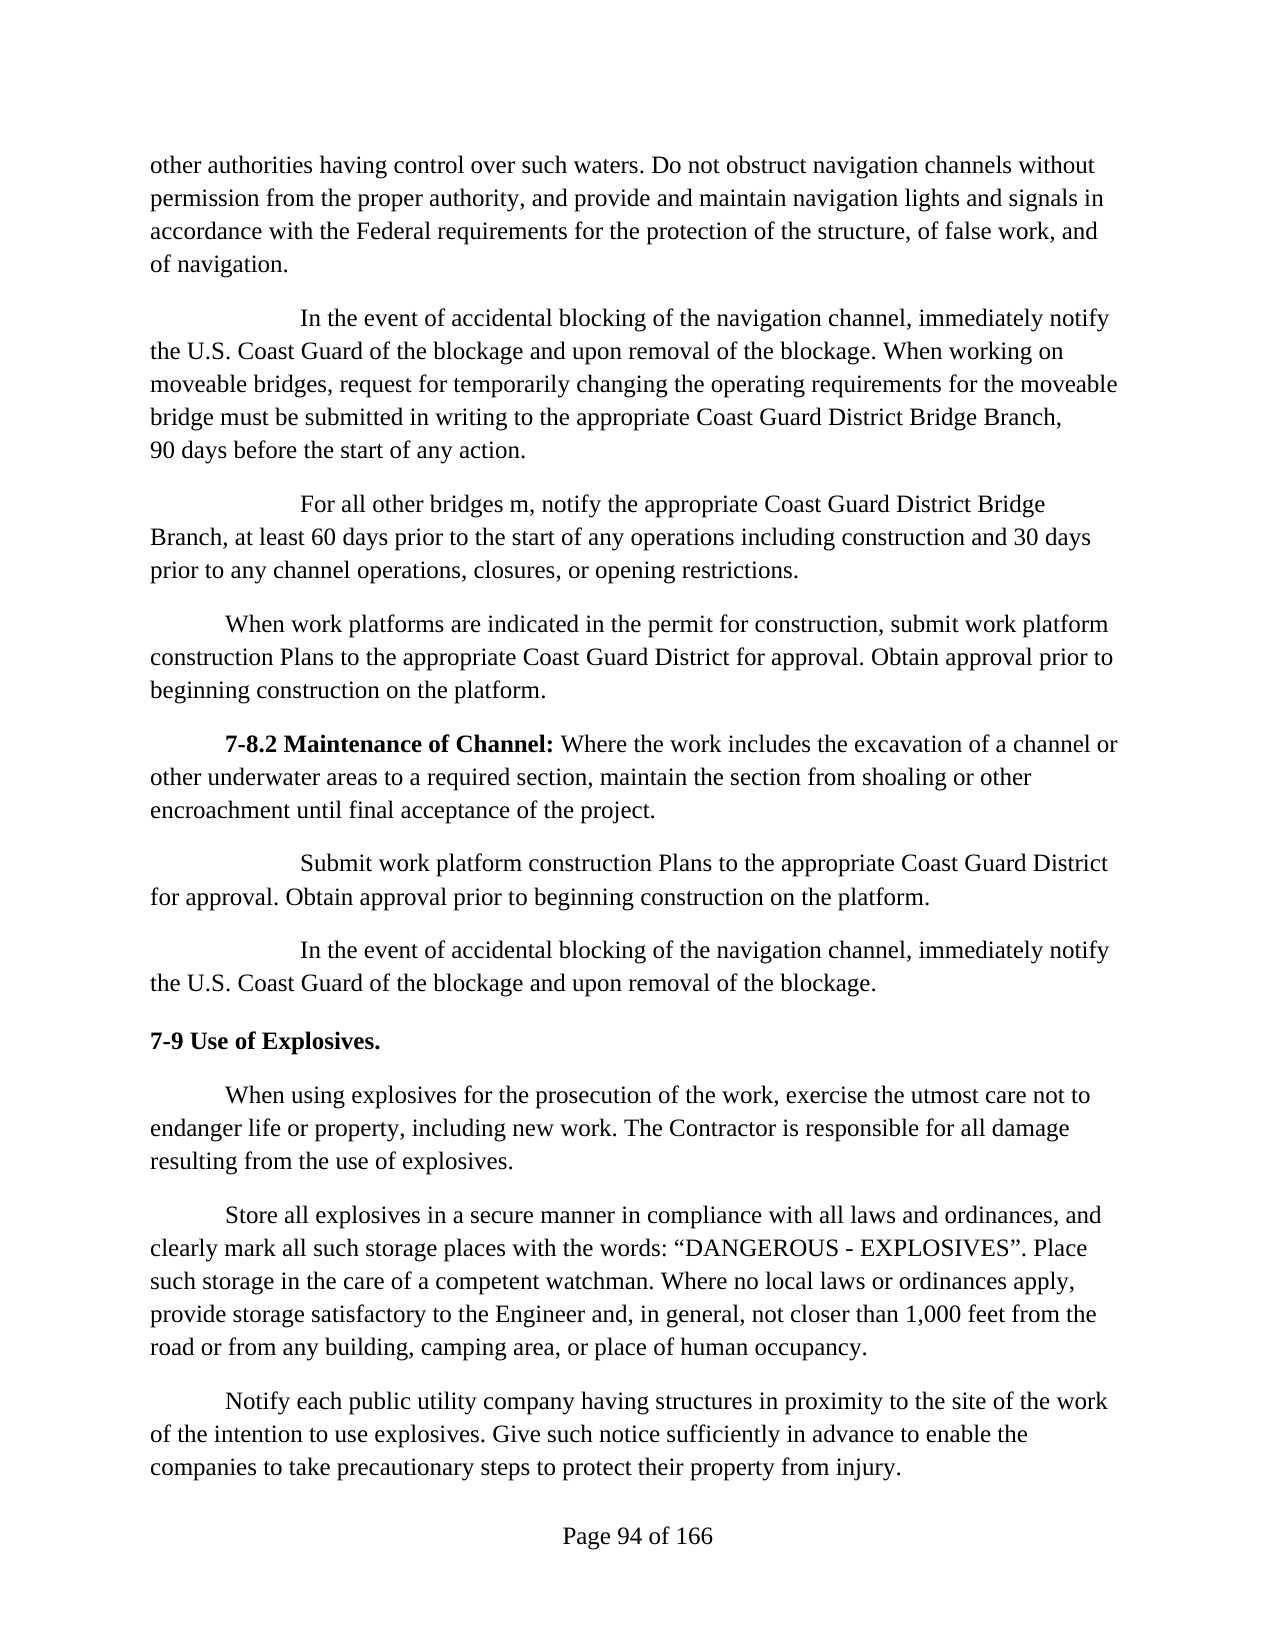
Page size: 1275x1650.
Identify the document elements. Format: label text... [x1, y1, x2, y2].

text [150, 150, 1125, 278]
text Notify each public utility company having structures in proximity to the site of the work of the intention to use explosives. Give such notice sufficiently in advance to enable the companies to take precautionary steps to protect their property from injury. [150, 1386, 1125, 1481]
text In the event of accidental blocking of the navigation channel, immediately notify the U.S. Coast Guard of the blockage and upon removal of the blockage. [150, 935, 1125, 997]
text In the event of accidental blocking of the navigation channel, immediately notify the U.S. Coast Guard of the blockage and upon removal of the blockage. When working on moveable bridges, request for temporarily changing the operating requirements for the moveable bridge must be submitted in writing to the appropriate Coast Guard District Bridge Branch, 90 days before the start of any action. [150, 303, 1125, 464]
text When using explosives for the prosecution of the work, exercise the utmost care not to endanger life or property, including new work. The Contractor is responsible for all damage resulting from the use of explosives. [150, 1080, 1125, 1175]
text For all other bridges m, notify the appropriate Coast Guard District Bridge Branch, at least 60 days prior to the start of any operations including construction and 30 days prior to any channel operations, closures, or opening restrictions. [150, 489, 1125, 584]
text Submit work platform construction Plans to the appropriate Coast Guard District for approval. Obtain approval prior to beginning construction on the platform. [150, 848, 1125, 910]
text Store all explosives in a secure manner in compliance with all laws and ordinances, and clearly mark all such storage places with the words: “DANGEROUS - EXPLOSIVES”. Place such storage in the care of a competent watchman. Where no local laws or ordinances apply, provide storage satisfactory to the Engineer and, in general, not closer than 1,000 feet from the road or from any building, camping area, or place of human occupancy. [150, 1200, 1125, 1361]
text When work platforms are indicated in the permit for construction, submit work platform construction Plans to the appropriate Coast Guard District for approval. Obtain approval prior to beginning construction on the platform. [150, 609, 1125, 703]
text 7-8.2 Maintenance of Channel: Where the work includes the excavation of a channel or other underwater areas to a required section, maintain the section from shoaling or other encroachment until final acceptance of the project. [150, 729, 1125, 823]
text 7-9 Use of Explosives. [150, 1026, 1125, 1055]
